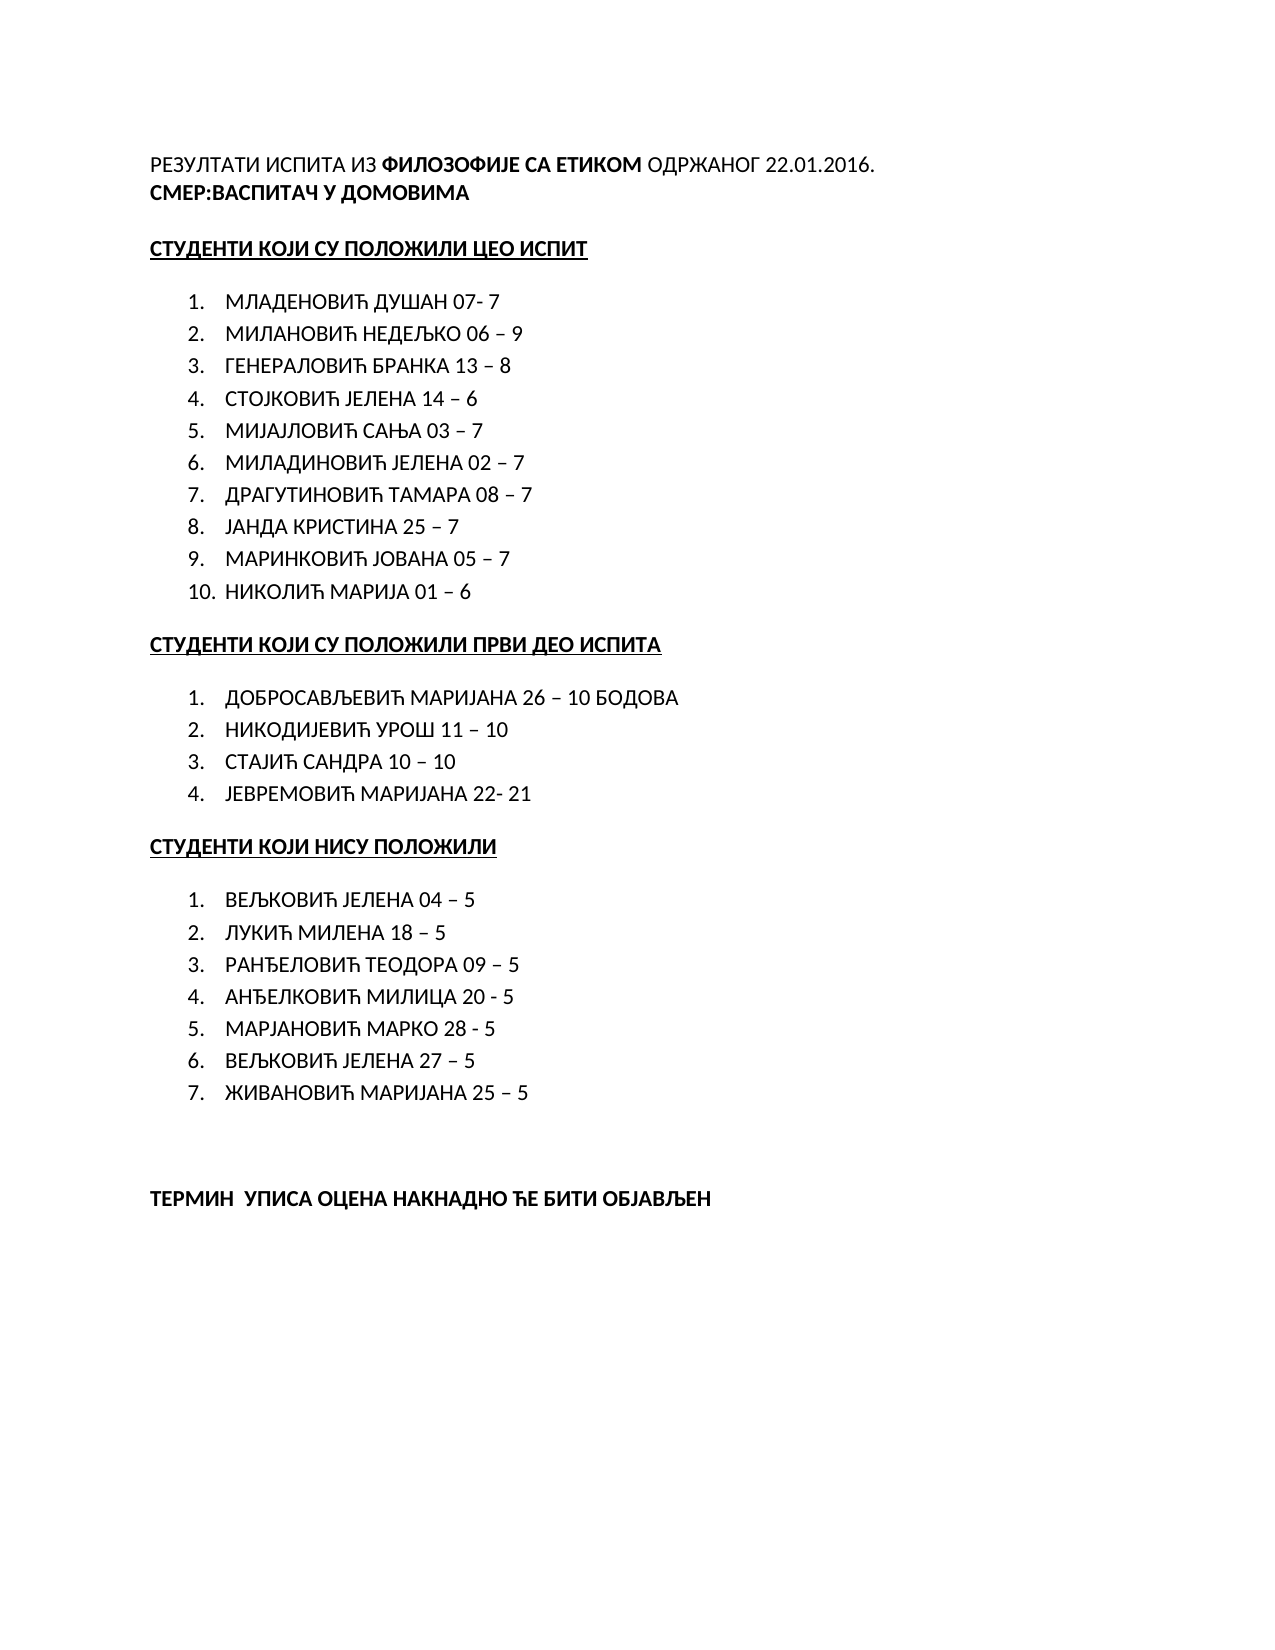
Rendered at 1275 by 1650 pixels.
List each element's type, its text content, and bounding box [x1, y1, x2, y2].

text РЕЗУЛТАТИ ИСПИТА ИЗ ФИЛОЗОФИЈЕ СА ЕТИКОМ ОДРЖАНОГ 22.01.2016. [150, 150, 1125, 178]
list МАРИНКОВИЋ ЈОВАНА 05 – 7 [187, 544, 1125, 573]
list ЈЕВРЕМОВИЋ МАРИЈАНА 22- 21 [187, 779, 1125, 807]
list НИКОЛИЋ МАРИЈА 01 – 6 [187, 577, 1125, 605]
list МИЛАДИНОВИЋ ЈЕЛЕНА 02 – 7 [187, 448, 1125, 476]
list ДРАГУТИНОВИЋ ТАМАРА 08 – 7 [187, 480, 1125, 508]
list СТОЈКОВИЋ ЈЕЛЕНА 14 – 6 [187, 384, 1125, 412]
list ВЕЉКОВИЋ ЈЕЛЕНА 27 – 5 [187, 1046, 1125, 1074]
text СМЕР:ВАСПИТАЧ У ДОМОВИМА [150, 178, 1125, 206]
list ГЕНЕРАЛОВИЋ БРАНКА 13 – 8 [187, 351, 1125, 379]
list МИЈАЈЛОВИЋ САЊА 03 – 7 [187, 416, 1125, 444]
text ТЕРМИН УПИСА ОЦЕНА НАКНАДНО ЋЕ БИТИ ОБЈАВЉЕН [150, 1184, 1125, 1213]
list РАНЂЕЛОВИЋ ТЕОДОРА 09 – 5 [187, 950, 1125, 978]
list ВЕЉКОВИЋ ЈЕЛЕНА 04 – 5 [187, 885, 1125, 913]
list АНЂЕЛКОВИЋ МИЛИЦА 20 - 5 [187, 982, 1125, 1010]
list ЈАНДА КРИСТИНА 25 – 7 [187, 512, 1125, 540]
list МАРЈАНОВИЋ МАРКО 28 - 5 [187, 1014, 1125, 1042]
list НИКОДИЈЕВИЋ УРОШ 11 – 10 [187, 715, 1125, 743]
list СТАЈИЋ САНДРА 10 – 10 [187, 747, 1125, 775]
list ЖИВАНОВИЋ МАРИЈАНА 25 – 5 [187, 1078, 1125, 1107]
list МИЛАНОВИЋ НЕДЕЉКО 06 – 9 [187, 319, 1125, 347]
text СТУДЕНТИ КОЈИ НИСУ ПОЛОЖИЛИ [150, 832, 1125, 860]
text СТУДЕНТИ КОЈИ СУ ПОЛОЖИЛИ ПРВИ ДЕО ИСПИТА [150, 630, 1125, 658]
list ДОБРОСАВЉЕВИЋ МАРИЈАНА 26 – 10 БОДОВА [187, 683, 1125, 711]
list МЛАДЕНОВИЋ ДУШАН 07- 7 [187, 287, 1125, 315]
text СТУДЕНТИ КОЈИ СУ ПОЛОЖИЛИ ЦЕО ИСПИТ [150, 234, 1125, 262]
list ЛУКИЋ МИЛЕНА 18 – 5 [187, 918, 1125, 946]
